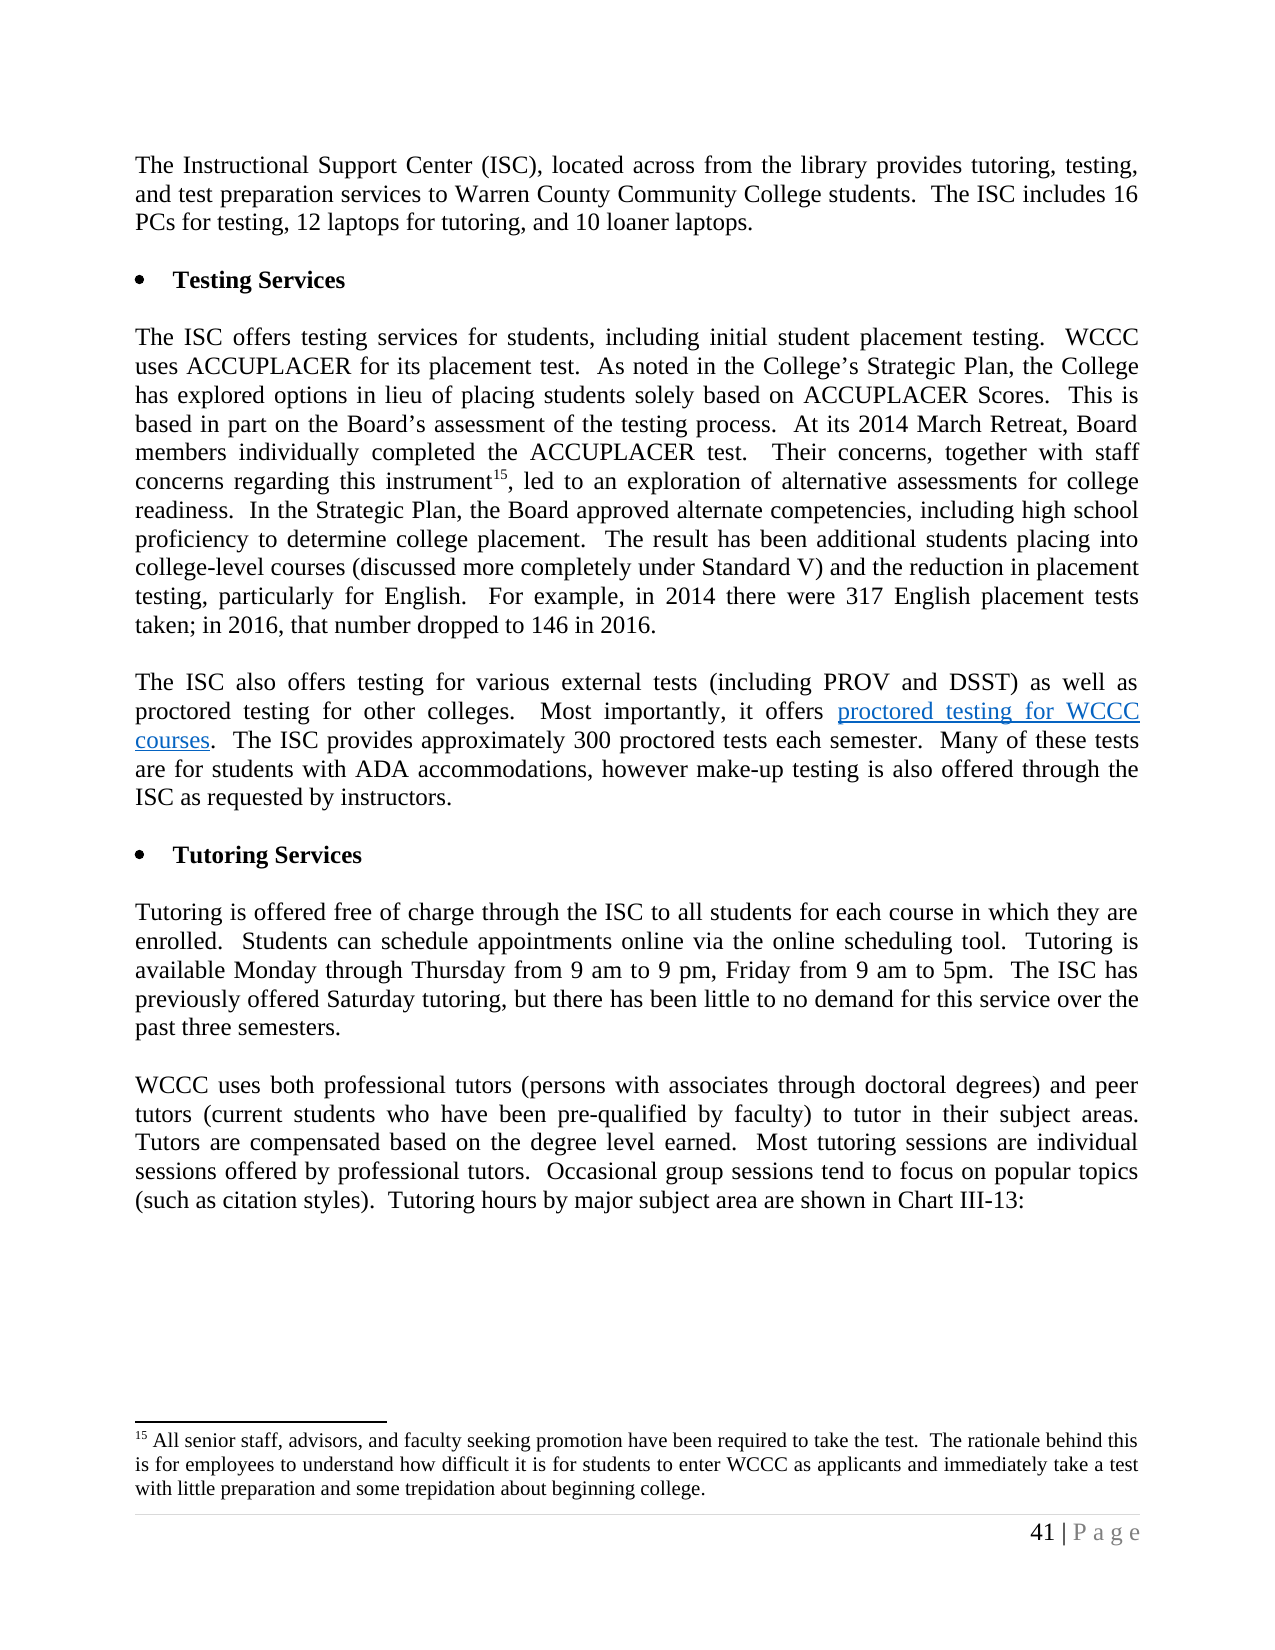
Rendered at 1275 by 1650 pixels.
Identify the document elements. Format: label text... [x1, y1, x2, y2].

text WCCC uses both professional tutors (persons with associates through doctoral degrees) and peer tutors (current students who have been pre-qualified by faculty) to tutor in their subject areas. Tutors are compensated based on the degree level earned. Most tutoring sessions are individual sessions offered by professional tutors. Occasional group sessions tend to focus on popular topics (such as citation styles). Tutoring hours by major subject area are shown in Chart III-13: [135, 1070, 1140, 1214]
list Tutoring Services [135, 840, 1140, 869]
text Tutoring is offered free of charge through the ISC to all students for each course in which they are enrolled. Students can schedule appointments online via the online scheduling tool. Tutoring is available Monday through Thursday from 9 am to 9 pm, Friday from 9 am to 5pm. The ISC has previously offered Saturday tutoring, but there has been little to no demand for this service over the past three semesters. [135, 897, 1140, 1041]
text The ISC also offers testing for various external tests (including PROV and DSST) as well as proctored testing for other colleges. Most importantly, it offers proctored testing for WCCC courses. The ISC provides approximately 300 proctored tests each semester. Many of these tests are for students with ADA accommodations, however make-up testing is also offered through the ISC as requested by instructors. [135, 667, 1140, 811]
text The ISC offers testing services for students, including initial student placement testing. WCCC uses ACCUPLACER for its placement test. As noted in the College’s Strategic Plan, the College has explored options in lieu of placing students solely based on ACCUPLACER Scores. This is based in part on the Board’s assessment of the testing process. At its 2014 March Retreat, Board members individually completed the ACCUPLACER test. Their concerns, together with staff concerns regarding this instrument, led to an exploration of alternative assessments for college readiness. In the Strategic Plan, the Board approved alternate competencies, including high school proficiency to determine college placement. The result has been additional students placing into college-level courses (discussed more completely under Standard V) and the reduction in placement testing, particularly for English. For example, in 2014 there were 317 English placement tests taken; in 2016, that number dropped to 146 in 2016. [135, 322, 1140, 639]
list Testing Services [135, 265, 1140, 294]
text The Instructional Support Center (ISC), located across from the library provides tutoring, testing, and test preparation services to Warren County Community College students. The ISC includes 16 PCs for testing, 12 laptops for tutoring, and 10 loaner laptops. [135, 150, 1140, 236]
